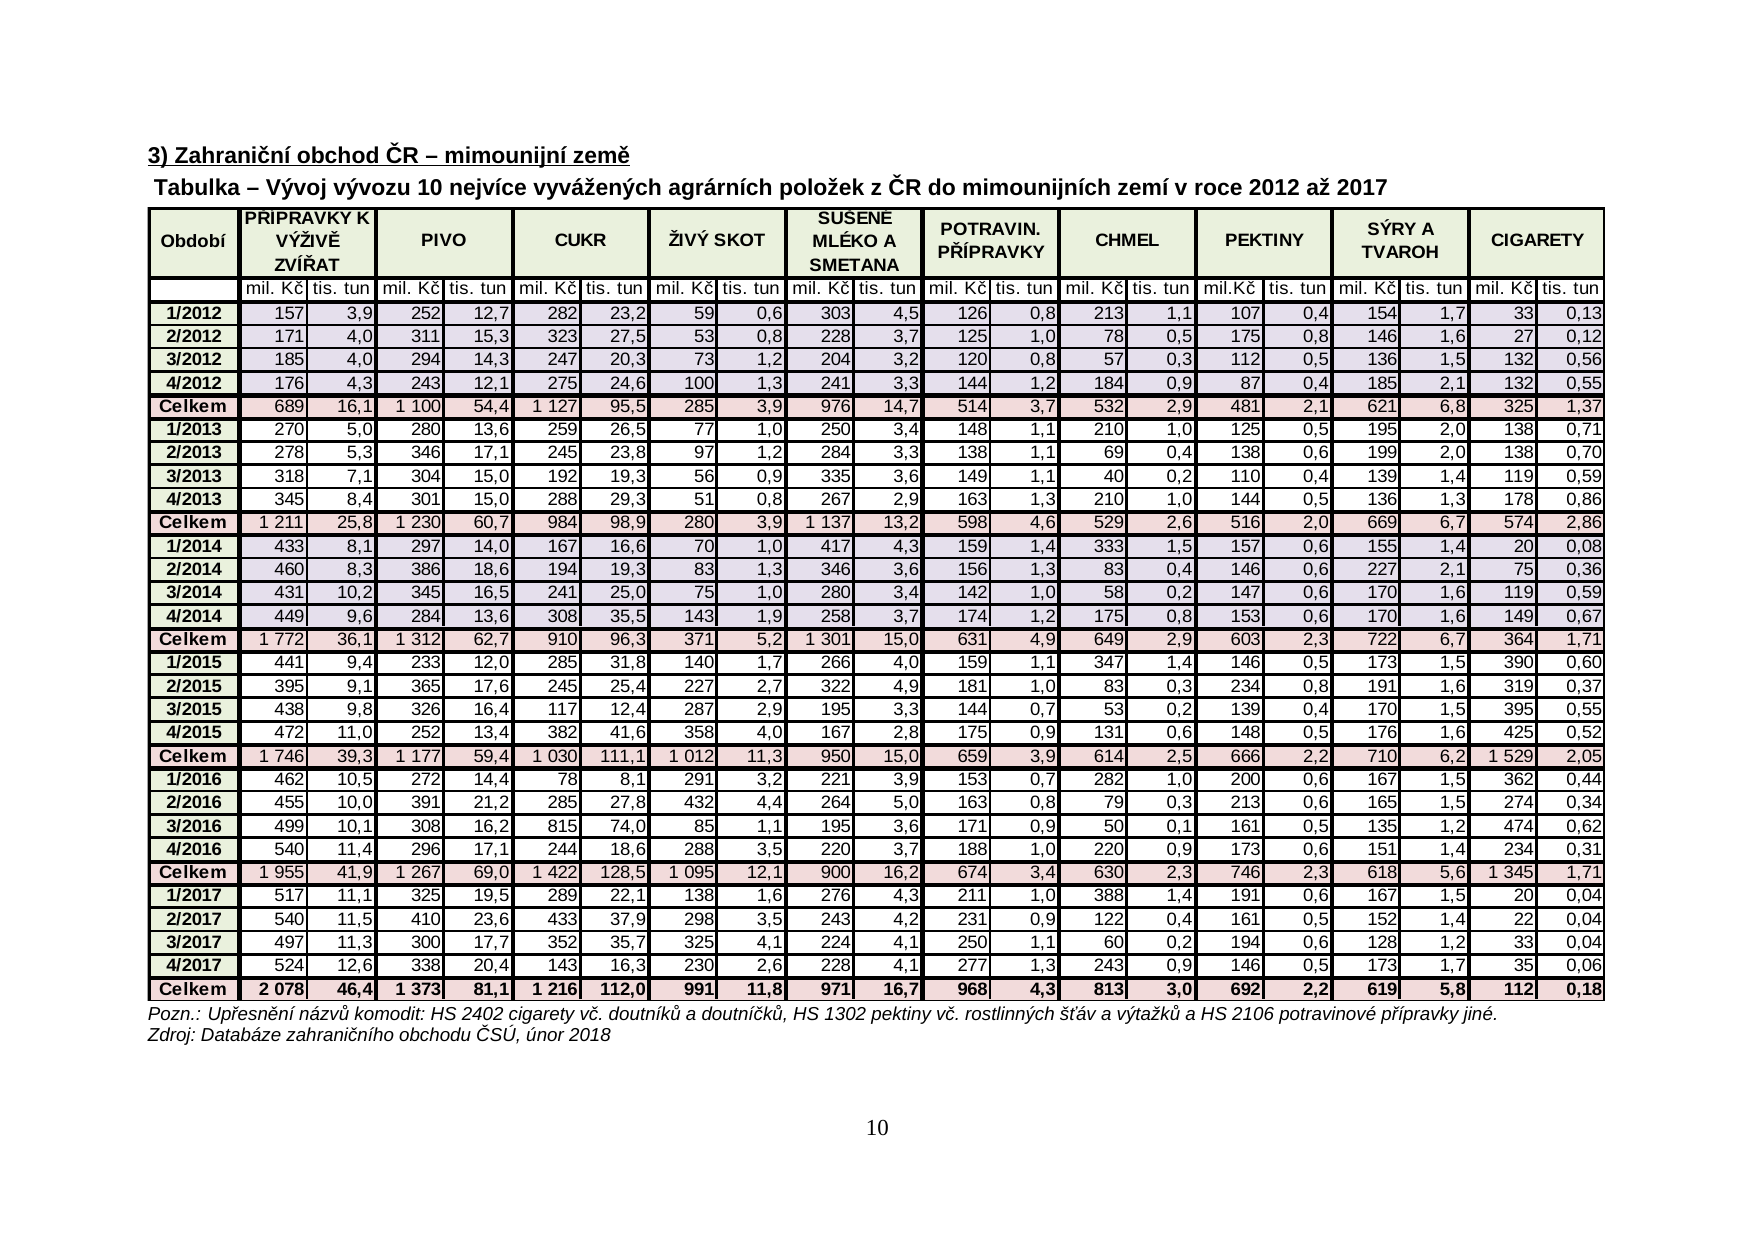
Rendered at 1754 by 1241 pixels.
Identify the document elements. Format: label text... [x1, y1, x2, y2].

text Zdroj: Databáze zahraničního obchodu ČSÚ, únor 2018 [148, 1024, 1606, 1045]
text Pozn.: Upřesnění názvů komodit: HS 2402 cigarety vč. doutníků a doutníčků, HS 1302 pektiny vč. rostlinných šťáv a výtažků a HS 2106 potravinové přípravky jiné. [148, 1002, 1606, 1024]
text Tabulka – Vývoj vývozu 10 nejvíce vyvážených agrárních položek z ČR do mimounijních zemí v roce 2012 až 2017 [153, 174, 1606, 201]
text 3) Zahraniční obchod ČR – mimounijní země [148, 142, 1606, 168]
